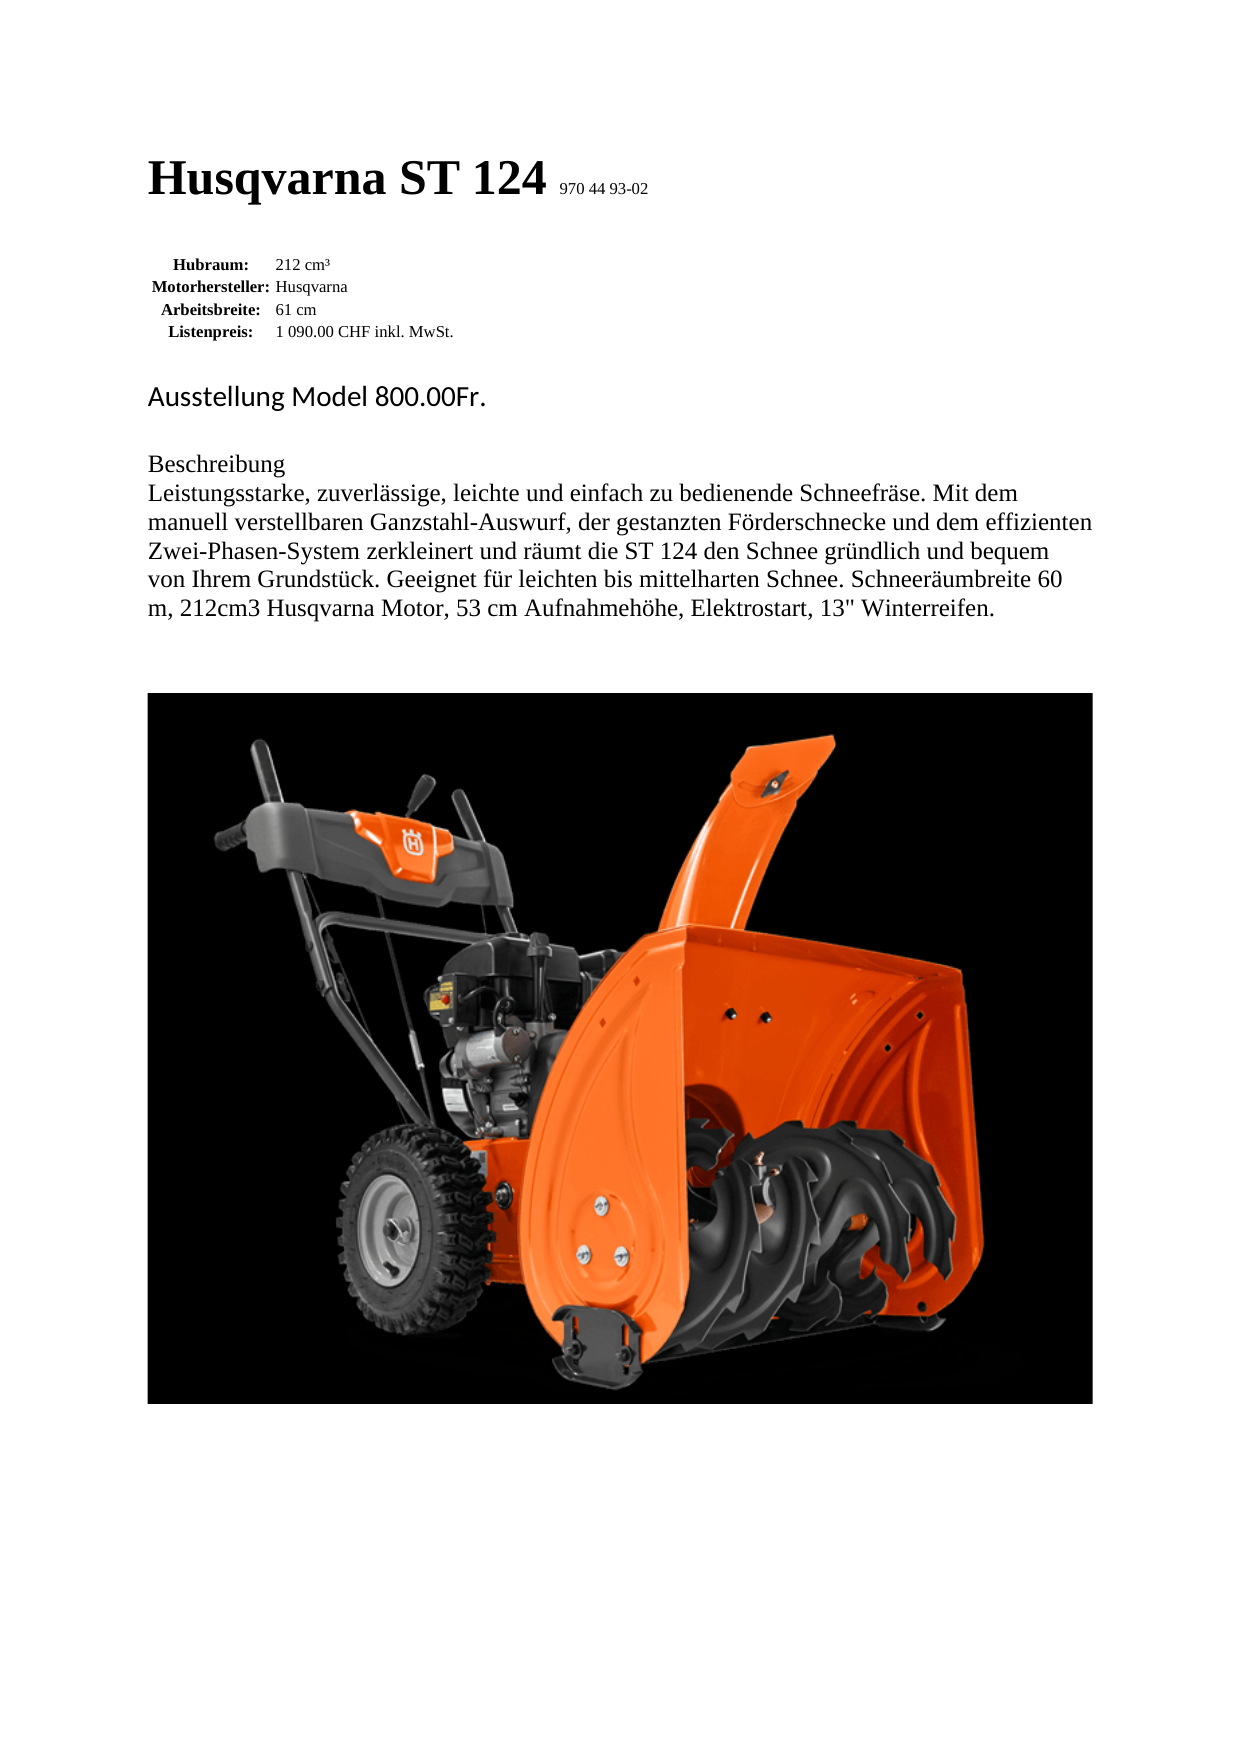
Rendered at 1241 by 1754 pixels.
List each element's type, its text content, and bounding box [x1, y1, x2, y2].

table_cell Husqvarna [274, 276, 460, 298]
text Beschreibung [148, 449, 1093, 478]
text Ausstellung Model 800.00Fr. [148, 378, 1093, 414]
table_cell Listenpreis: [148, 320, 274, 343]
table_cell Arbeitsbreite: [148, 298, 274, 320]
picture [147, 693, 1093, 1404]
table_header 212 cm³ [274, 254, 460, 276]
table_header Hubraum: [148, 254, 274, 276]
text Husqvarna ST 124 970 44 93-02 [148, 148, 1093, 205]
table_cell 61 cm [274, 298, 460, 320]
text Leistungsstarke, zuverlässige, leichte und einfach zu bedienende Schneefräse. Mit dem manuell verstellbaren Ganzstahl-Auswurf, der gestanzten Förderschnecke und dem effizienten Zwei-Phasen-System zerkleinert und räumt die ST 124 den Schnee gründlich und bequem von Ihrem Grundstück. Geeignet für leichten bis mittelharten Schnee. Schneeräumbreite 60 m, 212cm3 Husqvarna Motor, 53 cm Aufnahmehöhe, Elektrostart, 13" Winterreifen. [148, 478, 1093, 622]
table_cell 1 090.00 CHF inkl. MwSt. [274, 320, 460, 343]
table_cell Motorhersteller: [148, 276, 274, 298]
